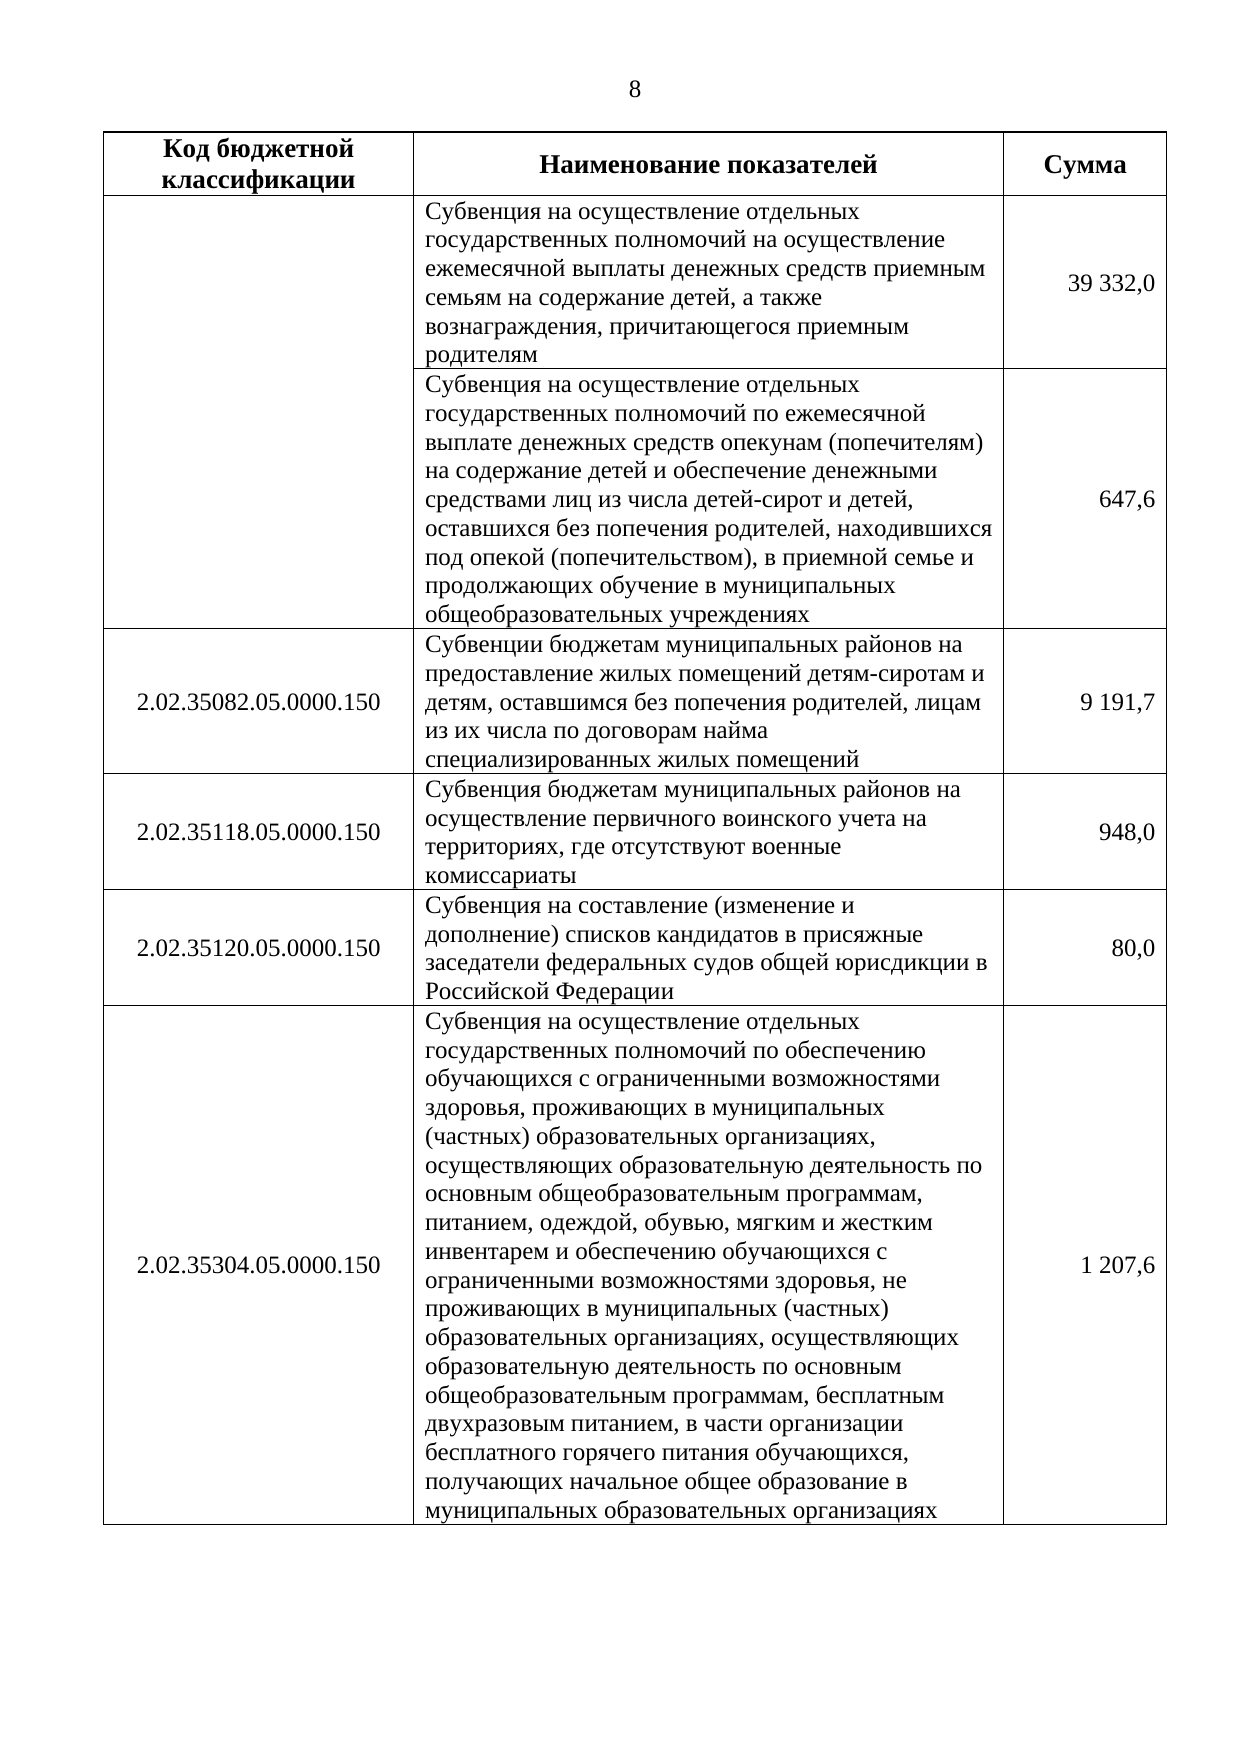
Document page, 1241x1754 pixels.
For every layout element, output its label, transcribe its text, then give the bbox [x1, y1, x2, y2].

table_cell 1 207,6 [1004, 1006, 1166, 1523]
table_cell 2.02.35304.05.0000.150 [104, 1006, 413, 1523]
table_cell 948,0 [1004, 774, 1166, 889]
table_cell Субвенция на осуществление отдельных государственных полномочий по ежемесячной выплате денежных средств опекунам (попечителям) на содержание детей и обеспечение денежными средствами лиц из числа детей-сирот и детей, оставшихся без попечения родителей, находившихся под опекой (попечительством), в приемной семье и продолжающих обучение в муниципальных общеобразовательных учреждениях [414, 369, 1003, 628]
table_cell Субвенция на осуществление отдельных государственных полномочий на осуществление ежемесячной выплаты денежных средств приемным семьям на содержание детей, а также вознаграждения, причитающегося приемным родителям [414, 196, 1003, 368]
table_cell Субвенция бюджетам муниципальных районов на осуществление первичного воинского учета на территориях, где отсутствуют военные комиссариаты [414, 774, 1003, 889]
table_cell 9 191,7 [1004, 629, 1166, 773]
table_cell 647,6 [1004, 369, 1166, 628]
table_cell 2.02.35120.05.0000.150 [104, 890, 413, 1005]
table_header Наименование показателей [414, 133, 1003, 195]
table_cell Субвенции бюджетам муниципальных районов на предоставление жилых помещений детям-сиротам и детям, оставшимся без попечения родителей, лицам из их числа по договорам найма специализированных жилых помещений [414, 629, 1003, 773]
table_cell Субвенция на осуществление отдельных государственных полномочий по обеспечению обучающихся с ограниченными возможностями здоровья, проживающих в муниципальных (частных) образовательных организациях, осуществляющих образовательную деятельность по основным общеобразовательным программам, питанием, одеждой, обувью, мягким и жестким инвентарем и обеспечению обучающихся с ограниченными возможностями здоровья, не проживающих в муниципальных (частных) образовательных организациях, осуществляющих образовательную деятельность по основным общеобразовательным программам, бесплатным двухразовым питанием, в части организации бесплатного горячего питания обучающихся, получающих начальное общее образование в муниципальных образовательных организациях [414, 1006, 1003, 1523]
table_cell 2.02.35082.05.0000.150 [104, 629, 413, 773]
table_cell Субвенция на составление (изменение и дополнение) списков кандидатов в присяжные заседатели федеральных судов общей юрисдикции в Российской Федерации [414, 890, 1003, 1005]
table_cell [104, 196, 413, 628]
table_header Код бюджетной классификации [104, 133, 413, 195]
table_cell 80,0 [1004, 890, 1166, 1005]
table_header Сумма [1004, 133, 1166, 195]
table_cell 2.02.35118.05.0000.150 [104, 774, 413, 889]
table_cell 39 332,0 [1004, 196, 1166, 368]
